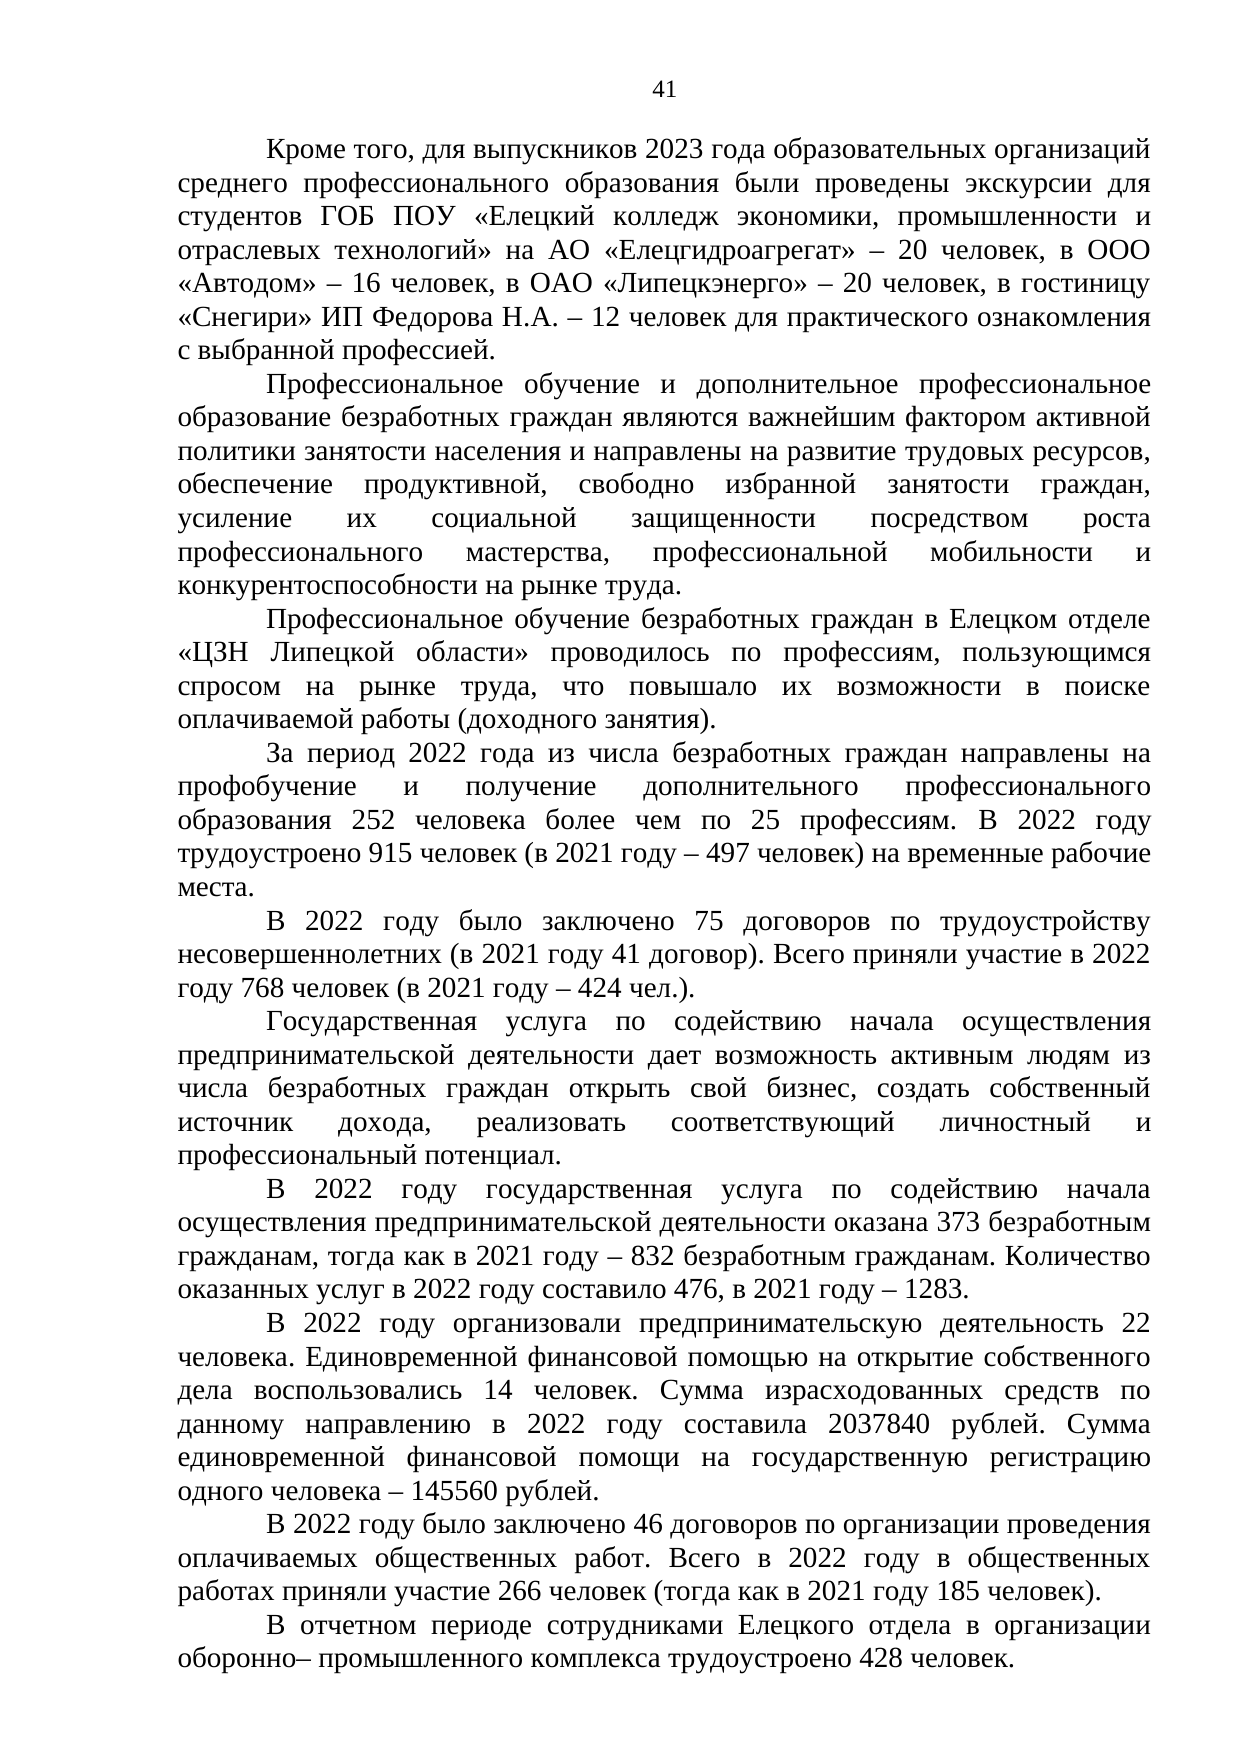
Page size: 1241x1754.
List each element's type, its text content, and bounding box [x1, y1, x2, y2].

text В 2022 году организовали предпринимательскую деятельность 22 человека. Единовременной финансовой помощью на открытие собственного дела воспользовались 14 человек. Сумма израсходованных средств по данному направлению в 2022 году составила 2037840 рублей. Сумма единовременной финансовой помощи на государственную регистрацию одного человека – 145560 рублей. [177, 1305, 1152, 1506]
text Профессиональное обучение безработных граждан в Елецком отделе «ЦЗН Липецкой области» проводилось по профессиям, пользующимся спросом на рынке труда, что повышало их возможности в поиске оплачиваемой работы (доходного занятия). [177, 601, 1152, 735]
text В 2022 году государственная услуга по содействию начала осуществления предпринимательской деятельности оказана 373 безработным гражданам, тогда как в 2021 году – 832 безработным гражданам. Количество оказанных услуг в 2022 году составило 476, в 2021 году – 1283. [177, 1171, 1152, 1305]
text Профессиональное обучение и дополнительное профессиональное образование безработных граждан являются важнейшим фактором активной политики занятости населения и направлены на развитие трудовых ресурсов, обеспечение продуктивной, свободно избранной занятости граждан, усиление их социальной защищенности посредством роста профессионального мастерства, профессиональной мобильности и конкурентоспособности на рынке труда. [177, 366, 1152, 601]
text Кроме того, для выпускников 2023 года образовательных организаций среднего профессионального образования были проведены экскурсии для студентов ГОБ ПОУ «Елецкий колледж экономики, промышленности и отраслевых технологий» на АО «Елецгидроагрегат» – 20 человек, в ООО «Автодом» – 16 человек, в ОАО «Липецкэнерго» – 20 человек, в гостиницу «Снегири» ИП Федорова Н.А. – 12 человек для практического ознакомления с выбранной профессией. [177, 131, 1152, 366]
text За период 2022 года из числа безработных граждан направлены на профобучение и получение дополнительного профессионального образования 252 человека более чем по 25 профессиям. В 2022 году трудоустроено 915 человек (в 2021 году – 497 человек) на временные рабочие места. [177, 735, 1152, 903]
text В отчетном периоде сотрудниками Елецкого отдела в организации оборонно– промышленного комплекса трудоустроено 428 человек. [177, 1607, 1152, 1674]
text В 2022 году было заключено 75 договоров по трудоустройству несовершеннолетних (в 2021 году 41 договор). Всего приняли участие в 2022 году 768 человек (в 2021 году – 424 чел.). [177, 903, 1152, 1003]
text В 2022 году было заключено 46 договоров по организации проведения оплачиваемых общественных работ. Всего в 2022 году в общественных работах приняли участие 266 человек (тогда как в 2021 году 185 человек). [177, 1506, 1152, 1607]
text Государственная услуга по содействию начала осуществления предпринимательской деятельности дает возможность активным людям из числа безработных граждан открыть свой бизнес, создать собственный источник дохода, реализовать соответствующий личностный и профессиональный потенциал. [177, 1003, 1152, 1171]
